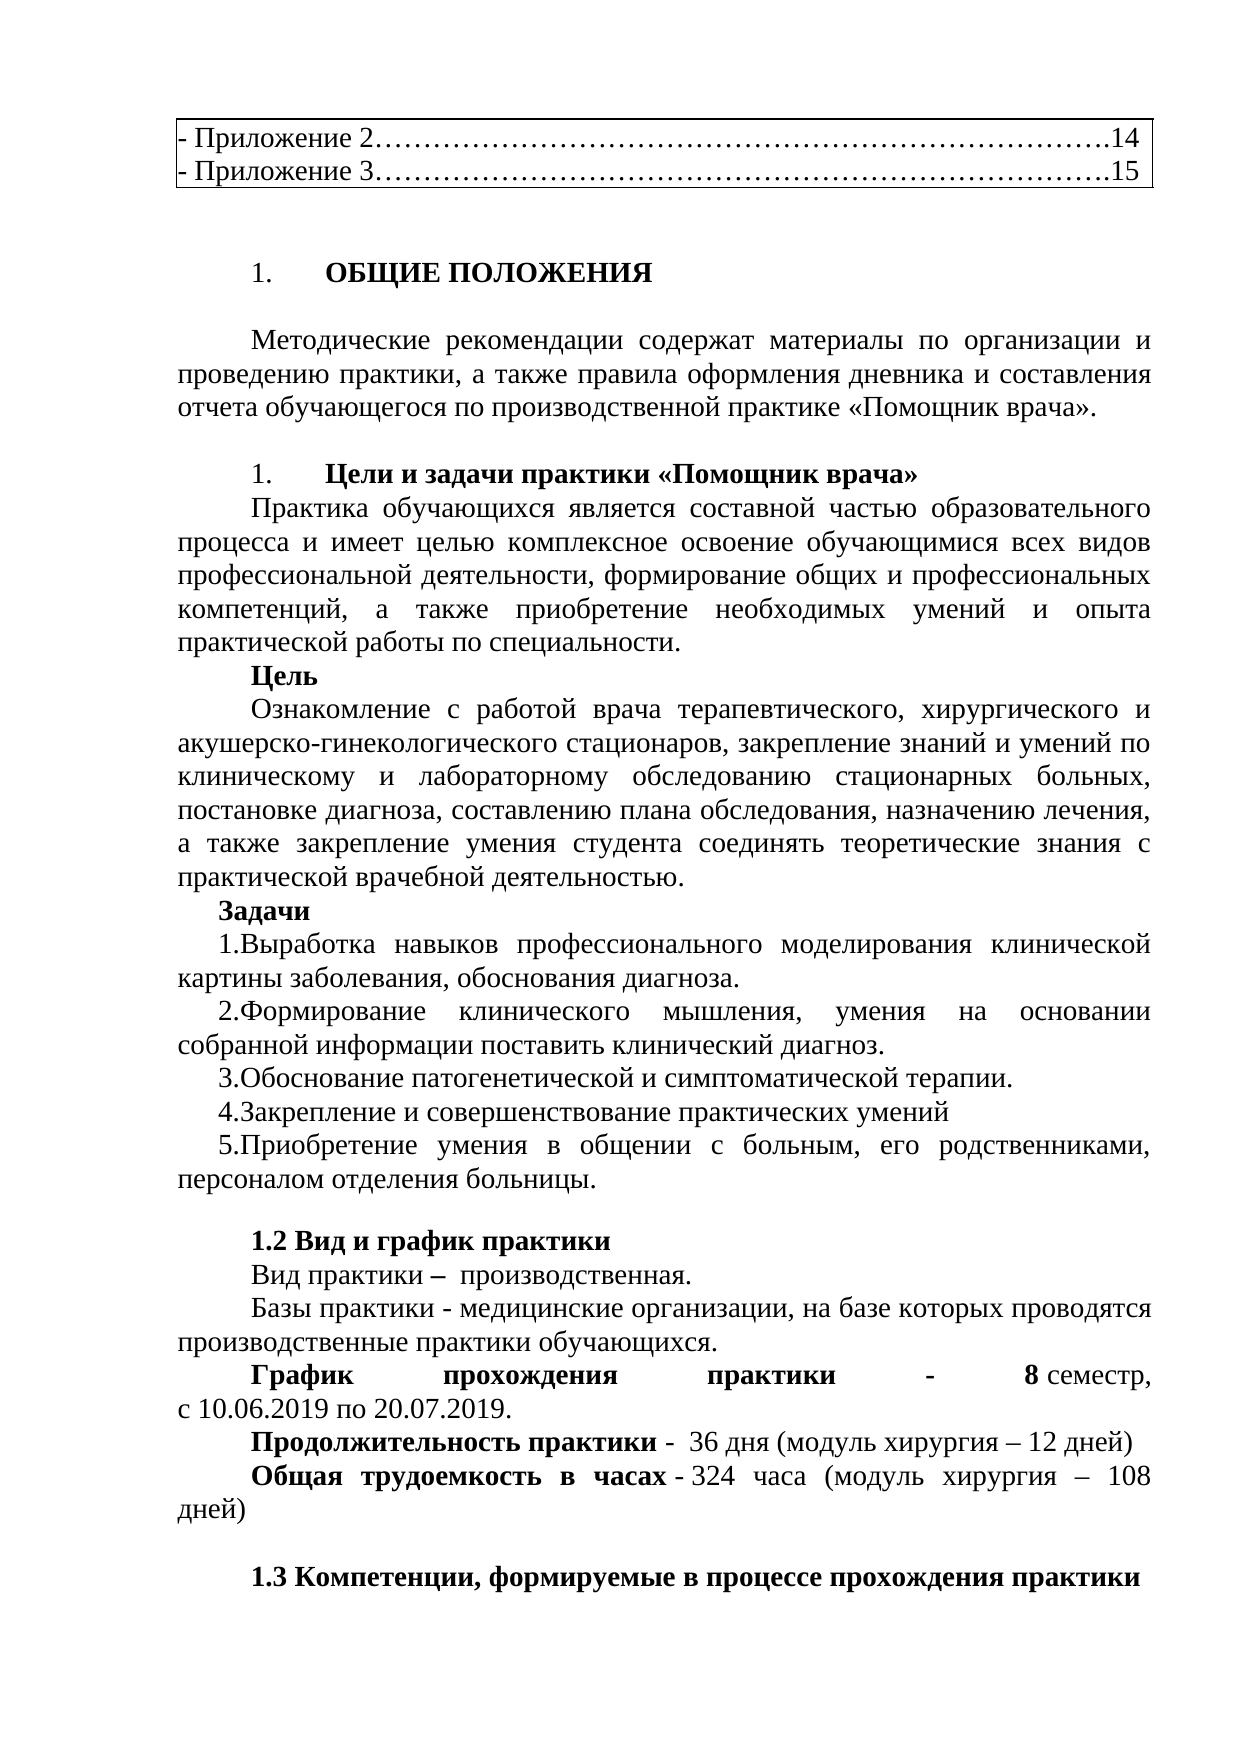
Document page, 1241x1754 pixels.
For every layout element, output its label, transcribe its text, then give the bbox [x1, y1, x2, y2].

text 1.2 Вид и график практики [177, 1223, 1152, 1257]
text Задачи [177, 893, 1152, 926]
text 1.3 Компетенции, формируемые в процессе прохождения практики [177, 1559, 1152, 1592]
text Вид практики – производственная. [177, 1257, 1152, 1290]
text 4.Закрепление и совершенствование практических умений [177, 1094, 1152, 1127]
text Ознакомление с работой врача терапевтического, хирургического и акушерско-гинекологического стационаров, закрепление знаний и умений по клиническому и лабораторному обследованию стационарных больных, постановке диагноза, составлению плана обследования, назначению лечения, а также закрепление умения студента соединять теоретические знания с практической врачебной деятельностью. [177, 691, 1152, 893]
text Общая трудоемкость в часах - 324 часа (модуль хирургия – 108 дней) [177, 1458, 1152, 1525]
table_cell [177, 120, 1152, 187]
list ОБЩИЕ ПОЛОЖЕНИЯ [177, 255, 1152, 289]
text 1.Выработка навыков профессионального моделирования клинической картины заболевания, обоснования диагноза. [177, 926, 1152, 993]
text 3.Обоснование патогенетической и симптоматической терапии. [177, 1060, 1152, 1094]
text 2.Формирование клинического мышления, умения на основании собранной информации поставить клинический диагноз. [177, 993, 1152, 1060]
text Практика обучающихся является составной частью образовательного процесса и имеет целью комплексное освоение обучающимися всех видов профессиональной деятельности, формирование общих и профессиональных компетенций, а также приобретение необходимых умений и опыта практической работы по специальности. [177, 490, 1152, 658]
text График прохождения практики - 8 семестр, с 10.06.2019 по 20.07.2019. [177, 1357, 1152, 1424]
text Цель [177, 658, 1152, 691]
text 5.Приобретение умения в общении с больным, его родственниками, персоналом отделения больницы. [177, 1127, 1152, 1194]
text Методические рекомендации содержат материалы по организации и проведению практики, а также правила оформления дневника и составления отчета обучающегося по производственной практике «Помощник врача». [177, 322, 1152, 423]
list Цели и задачи практики «Помощник врача» [177, 457, 1152, 490]
text Базы практики - медицинские организации, на базе которых проводятся производственные практики обучающихся. [177, 1290, 1152, 1357]
text Продолжительность практики - 36 дня (модуль хирургия – 12 дней) [177, 1424, 1152, 1458]
